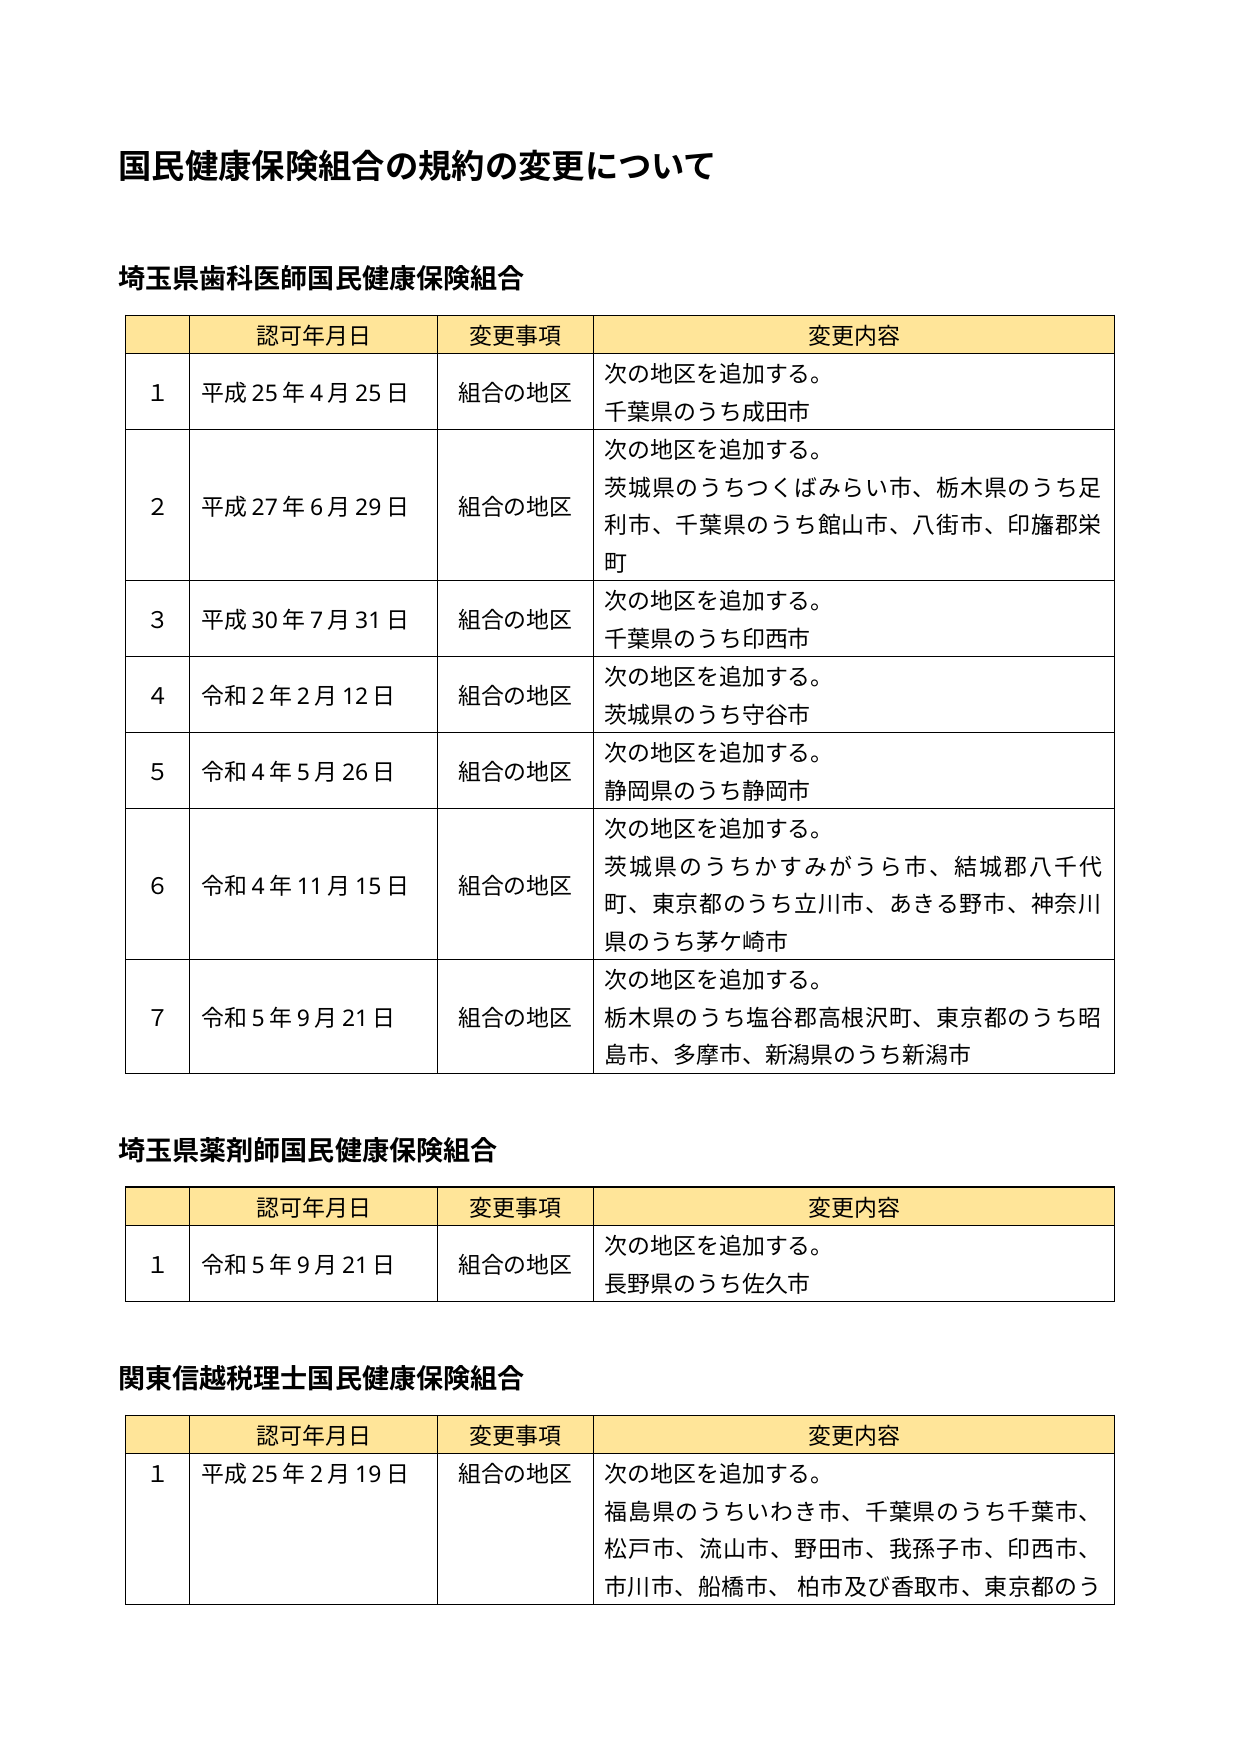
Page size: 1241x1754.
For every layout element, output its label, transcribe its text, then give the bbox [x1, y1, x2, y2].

table_cell 組合の地区 [438, 809, 593, 959]
table_cell 次の地区を追加する。 長野県のうち佐久市 [594, 1226, 1114, 1301]
table_cell ３ [126, 581, 189, 656]
table_cell 次の地区を追加する。 栃木県のうち塩谷郡高根沢町、東京都のうち昭島市、多摩市、新潟県のうち新潟市 [594, 960, 1114, 1073]
table_header 認可年月日 [190, 1188, 437, 1225]
table_header 変更事項 [438, 1416, 593, 1453]
table_cell 令和5年9月21日 [190, 960, 437, 1073]
table_cell 次の地区を追加する。 茨城県のうちつくばみらい市、栃木県のうち足利市、千葉県のうち館山市、八街市、印旛郡栄町 [594, 430, 1114, 580]
table_header [126, 1416, 189, 1453]
table_cell １ [126, 1454, 189, 1604]
text 関東信越税理士国民健康保険組合 [118, 1339, 1122, 1414]
table_cell 平成30年7月31日 [190, 581, 437, 656]
table_cell 組合の地区 [438, 581, 593, 656]
table_cell ５ [126, 733, 189, 808]
table_cell 平成27年6月29日 [190, 430, 437, 580]
table_header 変更事項 [438, 316, 593, 353]
table_cell 組合の地区 [438, 657, 593, 732]
table_header 認可年月日 [190, 316, 437, 353]
table_cell １ [126, 1226, 189, 1301]
table_cell 次の地区を追加する。 茨城県のうちかすみがうら市、結城郡八千代町、東京都のうち立川市、あきる野市、神奈川県のうち茅ケ崎市 [594, 809, 1114, 959]
table_cell 令和4年11月15日 [190, 809, 437, 959]
table_cell ７ [126, 960, 189, 1073]
table_header 変更内容 [594, 1188, 1114, 1225]
table_cell １ [126, 354, 189, 429]
table_cell 組合の地区 [438, 1226, 593, 1301]
table_cell 平成25年4月25日 [190, 354, 437, 429]
table_cell 次の地区を追加する。 静岡県のうち静岡市 [594, 733, 1114, 808]
table_header 変更内容 [594, 316, 1114, 353]
table_cell 令和4年5月26日 [190, 733, 437, 808]
table_cell 次の地区を追加する。 千葉県のうち印西市 [594, 581, 1114, 656]
table_header 認可年月日 [190, 1416, 437, 1453]
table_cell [594, 1454, 1114, 1604]
table_header 変更事項 [438, 1188, 593, 1225]
table_cell 組合の地区 [438, 960, 593, 1073]
table_cell ６ [126, 809, 189, 959]
table_cell ４ [126, 657, 189, 732]
text 国民健康保険組合の規約の変更について [118, 127, 1122, 202]
table_cell 組合の地区 [438, 430, 593, 580]
table_header [126, 1188, 189, 1225]
table_cell 次の地区を追加する。 茨城県のうち守谷市 [594, 657, 1114, 732]
text 埼玉県薬剤師国民健康保険組合 [118, 1111, 1122, 1186]
table_header 変更内容 [594, 1416, 1114, 1453]
table_cell 平成25年2月19日 [190, 1454, 437, 1604]
table_cell 組合の地区 [438, 354, 593, 429]
table_cell 組合の地区 [438, 733, 593, 808]
table_cell 令和5年9月21日 [190, 1226, 437, 1301]
text 埼玉県歯科医師国民健康保険組合 [118, 239, 1122, 314]
table_cell 次の地区を追加する。 千葉県のうち成田市 [594, 354, 1114, 429]
table_cell 組合の地区 [438, 1454, 593, 1604]
table_header [126, 316, 189, 353]
table_cell 令和2年2月12日 [190, 657, 437, 732]
table_cell ２ [126, 430, 189, 580]
